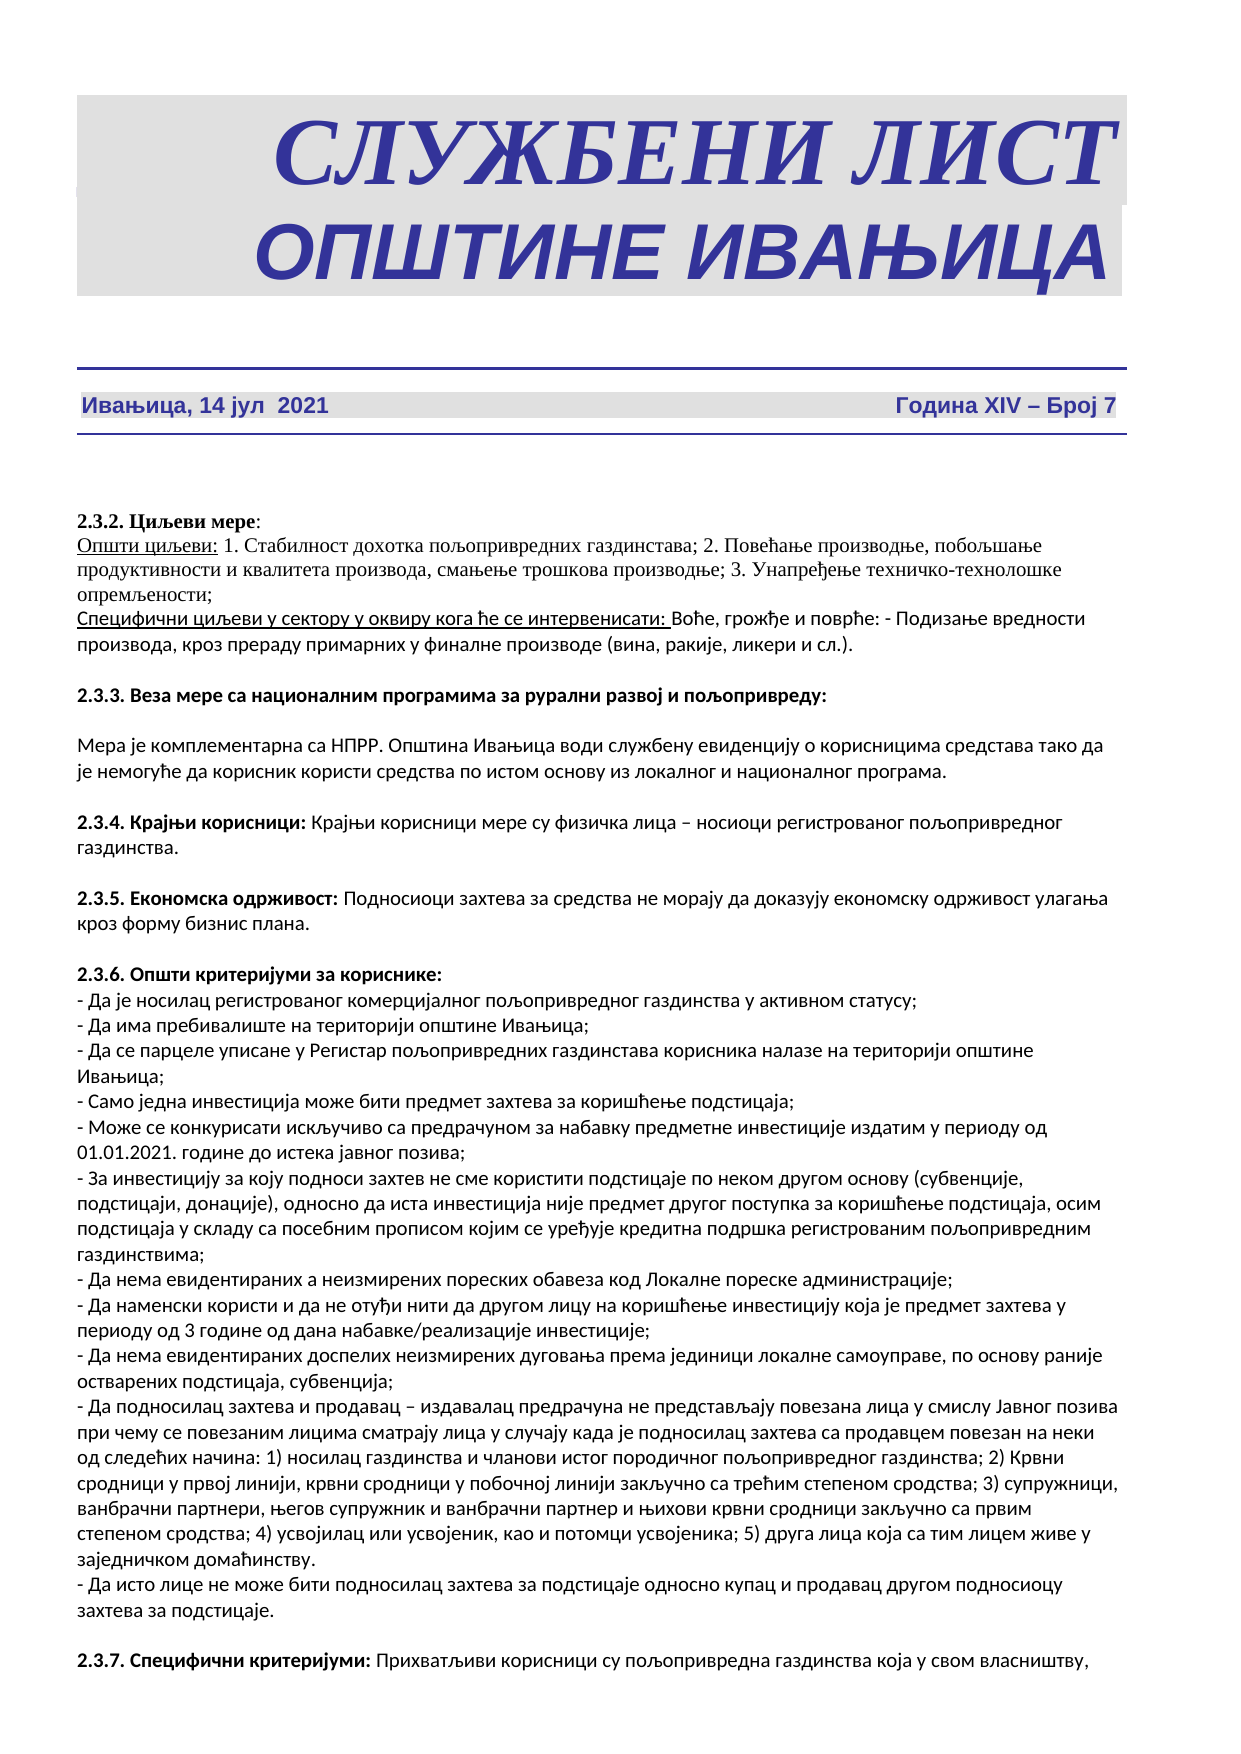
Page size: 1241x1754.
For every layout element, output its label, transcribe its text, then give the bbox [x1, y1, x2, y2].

text - Да исто лице не може бити подносилац захтева за подстицаје односно купац и продавац другом подносиоцу захтева за подстицаје. [77, 1571, 1122, 1622]
text . 2.3.2. Циљеви мере: [77, 485, 1122, 533]
text - Да нема евидентираних доспелих неизмирених дуговања према јединици локалне самоуправе, по основу раније остварених подстицаја, субвенција; [77, 1343, 1122, 1393]
text . 2.3.6. Општи критеријуми за кориснике: [77, 936, 1122, 987]
text Општи циљеви: 1. Стабилност дохотка пољопривредних газдинстава; 2. Повећање производње, побољшање продуктивности и квалитета производа, смањење трошкова производње; 3. Унапређење техничко-технолошке опремљености; [77, 533, 1122, 606]
text Специфични циљеви у сектору у оквиру кога ће се интервенисати: Воће, грожђе и поврће: - Подизање вредности производа, кроз прераду примарних у финалне производе (вина, ракије, ликери и сл.).Општи циљеви: 1. Стабилност дохотка пољопривредних газдинстава; 2. Повећањепроиз [77, 606, 1122, 682]
text 2.3.3. Веза мере са националним програмима за рурални развој и пољопривреду: [77, 682, 1122, 707]
text - Да нема евидентираних а неизмирених пореских обавеза код Локалне пореске администрације; [77, 1266, 1122, 1292]
text - За инвестицију за коју подноси захтев не сме користити подстицаје по неком другом основу (субвенције, подстицаји, донације), односно да иста инвестиција није предмет другог поступка за коришћење подстицаја, осим подстицаја у складу са посебним прописом којим се уређује кредитна подршка регистрованим пољопривредним газдинствима; [77, 1165, 1122, 1266]
text - Само једна инвестиција може бити предмет захтева за коришћење подстицаја; [77, 1088, 1122, 1114]
text - Да има пребивалиште на територији општине Ивањица; [77, 1012, 1122, 1038]
text - Да се парцеле уписане у Регистар пољопривредних газдинстава корисника налазе на територији општине Ивањица; [77, 1038, 1122, 1088]
text - Може се конкурисати искључиво са предрачуном за набавку предметне инвестиције издатим у периоду од 01.01.2021. године до истека јавног позива; [77, 1114, 1122, 1165]
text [77, 1622, 1122, 1673]
text Мера је комплементарна са НПРР. Општина Ивањица води службену евиденцију о корисницима средстава тако да је немогуће да корисник користи средства по истом основу из локалног и националног програма. [77, 733, 1122, 783]
text - Да подносилац захтева и продавац – издавалац предрачуна не представљају повезана лица у смислу Јавног позива при чему се повезаним лицима сматрају лица у случају када је подносилац захтева са продавцем повезан на неки од следећих начина: 1) носилац газдинства и чланови истог породичног пољопривредног газдинства; 2) Крвни сродници у првој линији, крвни сродници у побочној линији закључно са трећим степеном сродства; 3) супружници, ванбрачни партнери, његов супружник и ванбрачни партнер и њихови крвни сродници закључно са првим степеном сродства; 4) усвојилац или усвојеник, као и потомци усвојеника; 5) друга лица која са тим лицем живе у заједничком домаћинству. [77, 1393, 1122, 1571]
text - Да је носилац регистрованог комерцијалног пољопривредног газдинства у активном статусу; [77, 987, 1122, 1012]
text . 2.3.5. Економска одрживост: Подносиоци захтева за средства не морају да доказују економску одрживост улагања кроз форму бизнис плана. [77, 860, 1122, 936]
text 2.3.4. Крајњи корисници: Крајњи корисници мере су физичка лица – носиоци регистрованог пољопривредног газдинства. [77, 809, 1122, 860]
text - Да наменски користи и да не отуђи нити да другом лицу на коришћење инвестицију која је предмет захтева у периоду од 3 године од дана набавке/реaлизације инвестиције; [77, 1292, 1122, 1343]
